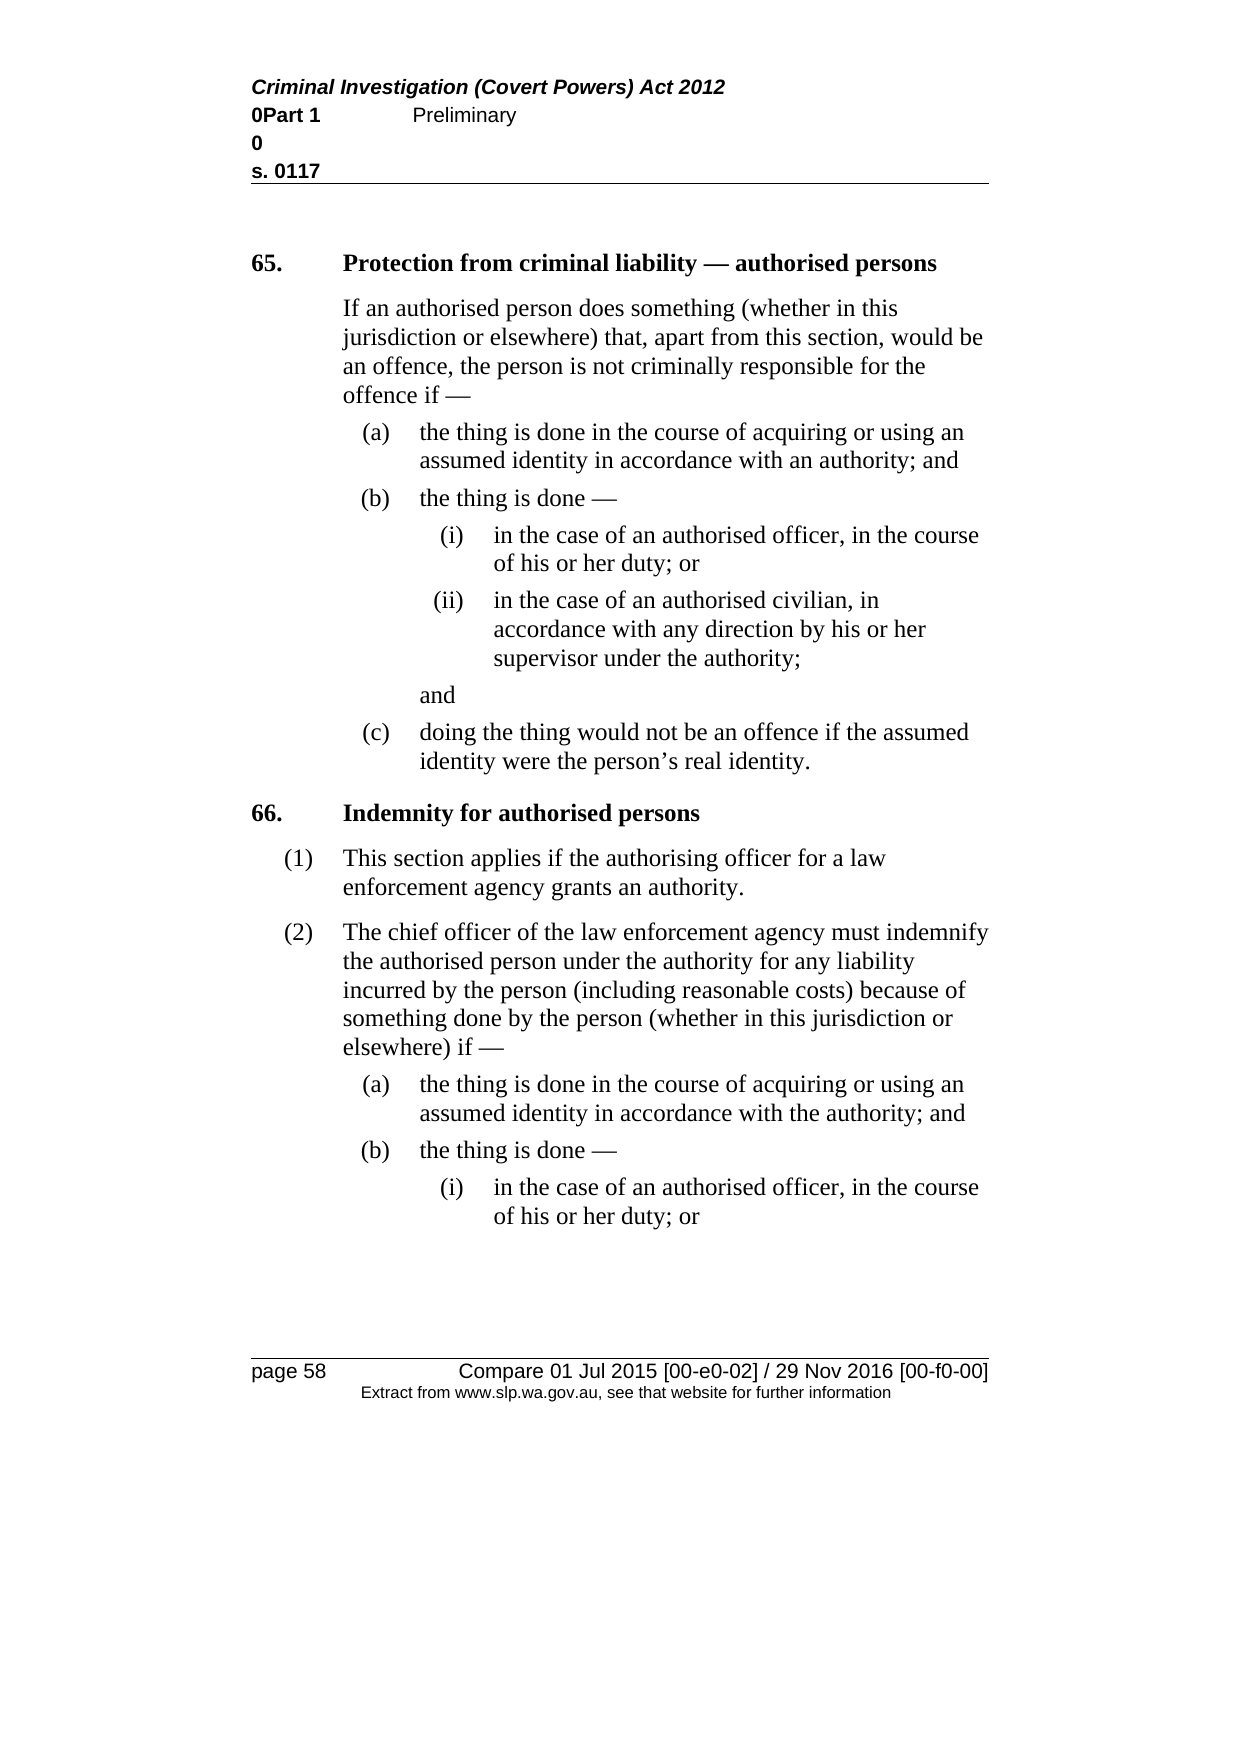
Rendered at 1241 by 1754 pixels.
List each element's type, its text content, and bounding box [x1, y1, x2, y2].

text (b) the thing is done — [251, 1135, 989, 1164]
text (c) doing the thing would not be an offence if the assumed identity were the person’s real identity. [251, 717, 989, 775]
text (1) This section applies if the authorising officer for a law enforcement agency grants an authority. [251, 843, 989, 901]
text If an authorised person does something (whether in this jurisdiction or elsewhere) that, apart from this section, would be an offence, the person is not criminally responsible for the offence if — [251, 293, 989, 408]
text (2) The chief officer of the law enforcement agency must indemnify the authorised person under the authority for any liability incurred by the person (including reasonable costs) because of something done by the person (whether in this jurisdiction or elsewhere) if — [251, 917, 989, 1061]
text (ii) in the case of an authorised civilian, in accordance with any direction by his or her supervisor under the authority; [251, 586, 989, 672]
text (a) the thing is done in the course of acquiring or using an assumed identity in accordance with the authority; and [251, 1069, 989, 1127]
subtitle 66. Indemnity for authorised persons [251, 798, 989, 826]
text (i) in the case of an authorised officer, in the course of his or her duty; or [251, 520, 989, 577]
subtitle 65. Protection from criminal liability — authorised persons [251, 248, 989, 277]
text (b) the thing is done — [251, 483, 989, 511]
text (i) in the case of an authorised officer, in the course of his or her duty; or [251, 1172, 989, 1230]
text (a) the thing is done in the course of acquiring or using an assumed identity in accordance with an authority; and [251, 417, 989, 474]
text and [251, 680, 989, 709]
